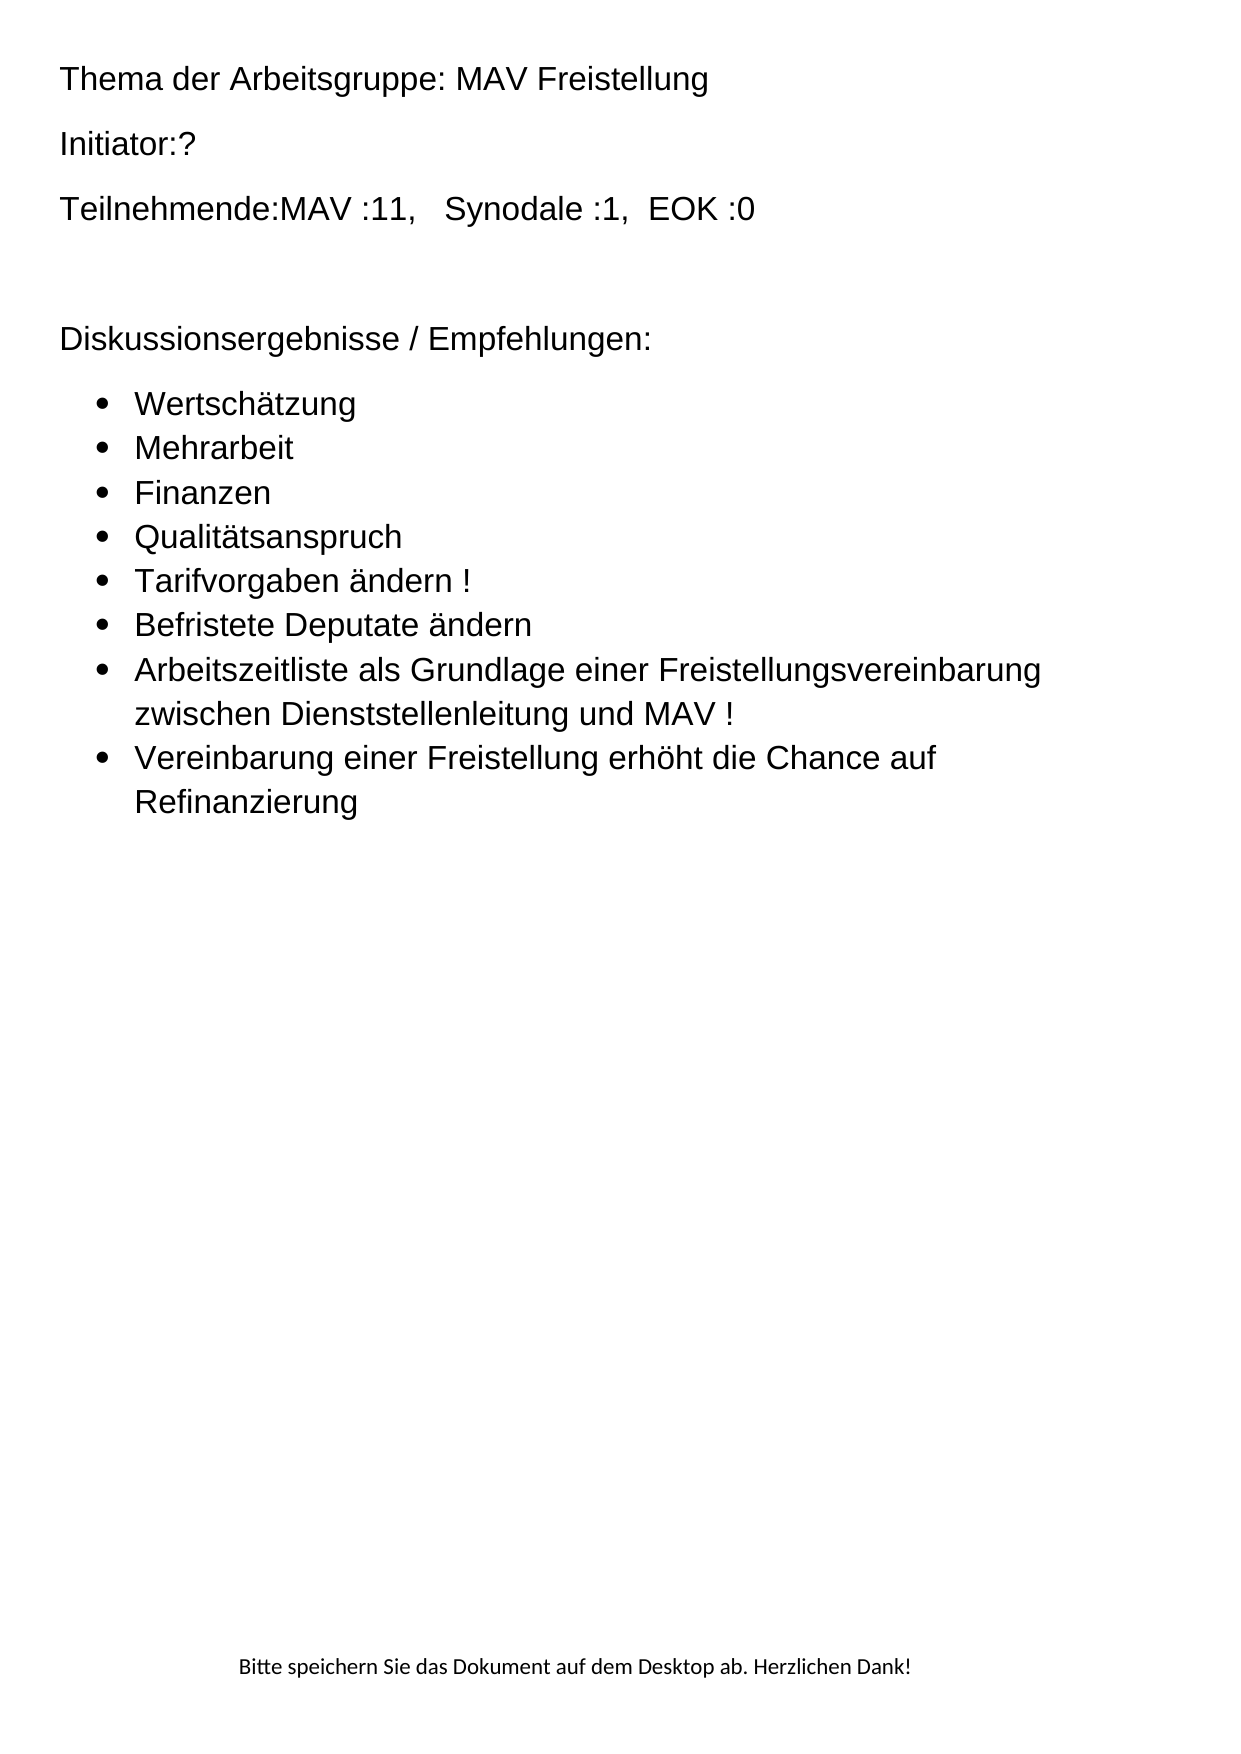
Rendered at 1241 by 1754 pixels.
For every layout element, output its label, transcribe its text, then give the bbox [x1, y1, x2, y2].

list Wertschätzung [97, 384, 1093, 423]
list Vereinbarung einer Freistellung erhöht die Chance auf Refinanzierung [97, 738, 1093, 821]
list Qualitätsanspruch [97, 517, 1093, 556]
list Arbeitszeitliste als Grundlage einer Freistellungsvereinbarung zwischen Dienststellenleitung und MAV ! [97, 650, 1093, 732]
list Mehrarbeit [97, 428, 1093, 467]
list Finanzen [97, 473, 1093, 511]
text Thema der Arbeitsgruppe: MAV Freistellung [59, 59, 1093, 98]
text Teilnehmende:MAV :11, Synodale :1, EOK :0 [59, 189, 1093, 228]
list Tarifvorgaben ändern ! [97, 561, 1093, 600]
text Diskussionsergebnisse / Empfehlungen: [59, 319, 1093, 358]
text Initiator:? [59, 124, 1093, 163]
list Befristete Deputate ändern [97, 606, 1093, 644]
